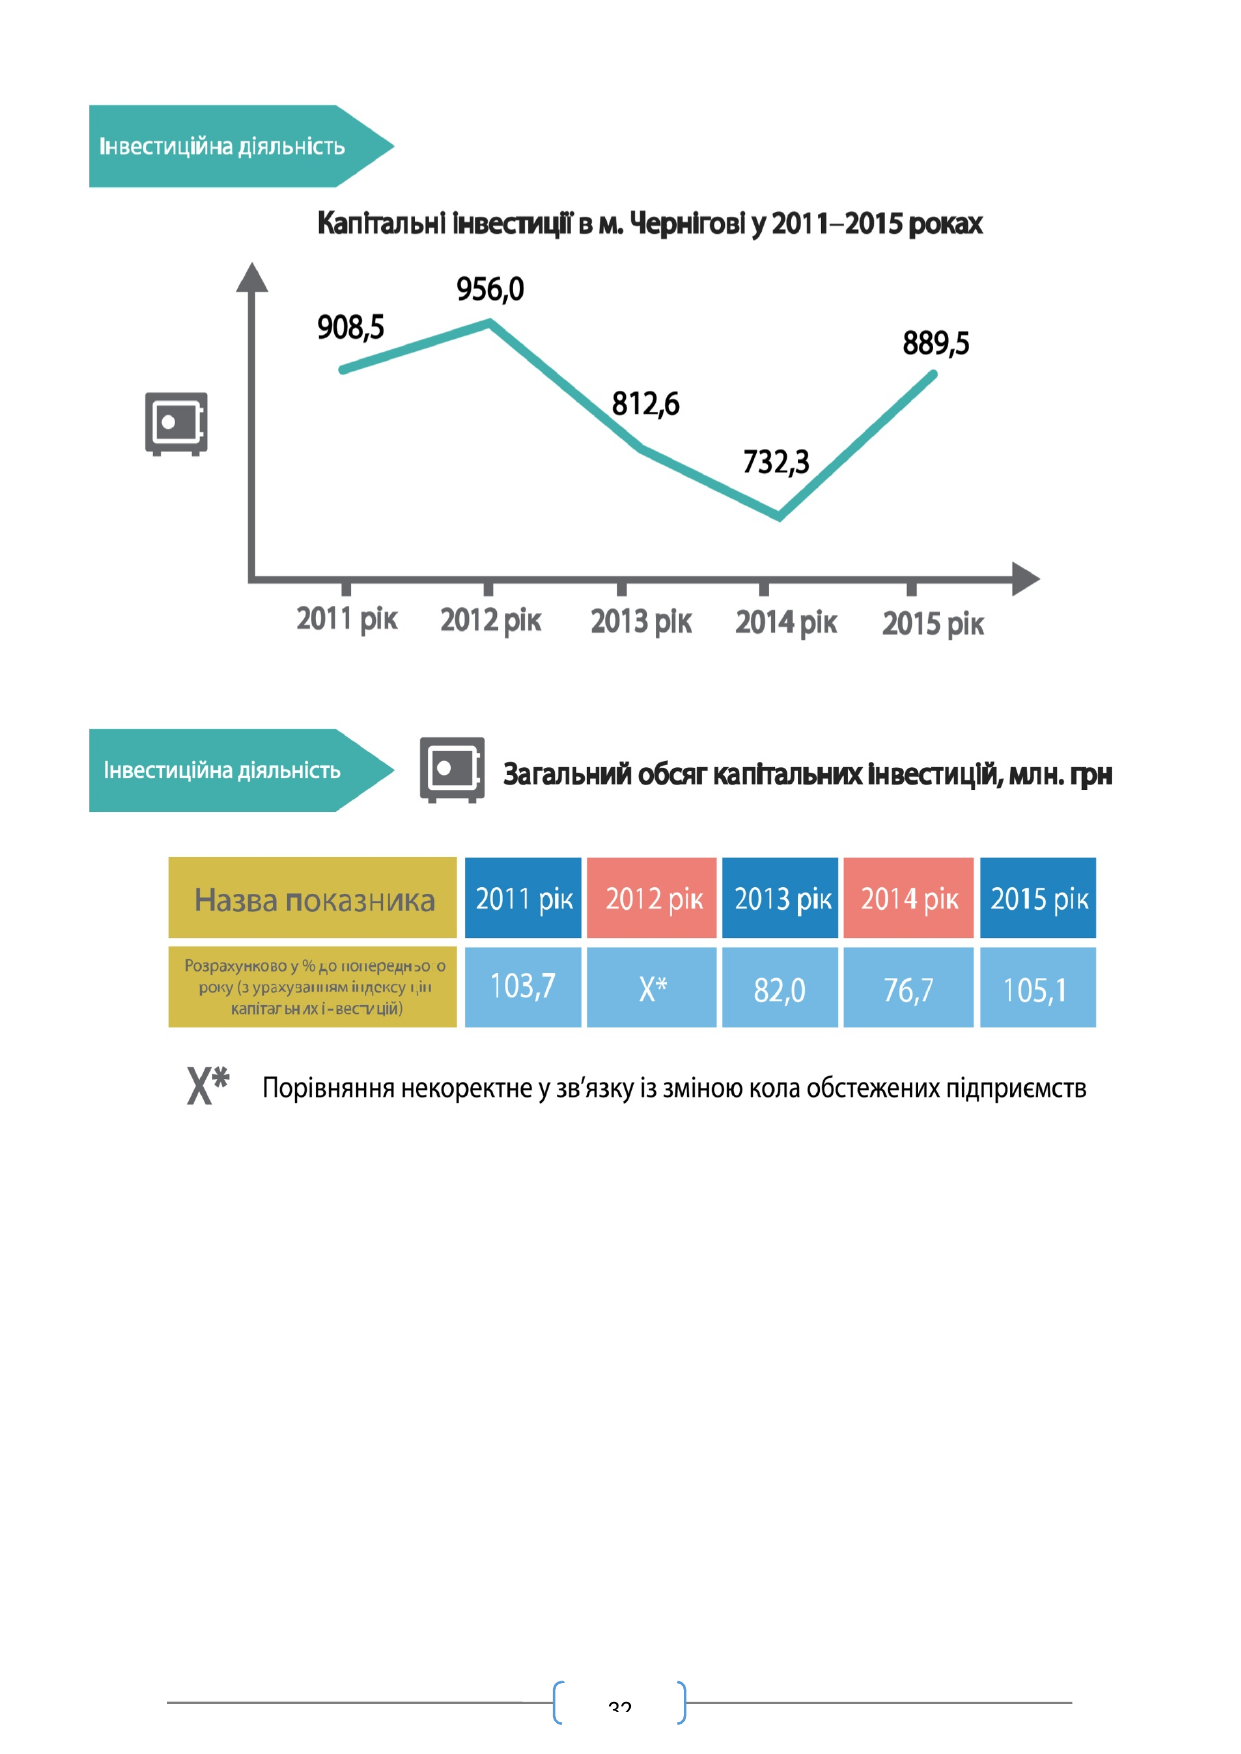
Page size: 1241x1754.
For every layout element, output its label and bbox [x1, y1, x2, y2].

picture [88, 697, 1152, 1119]
picture [88, 88, 1152, 673]
